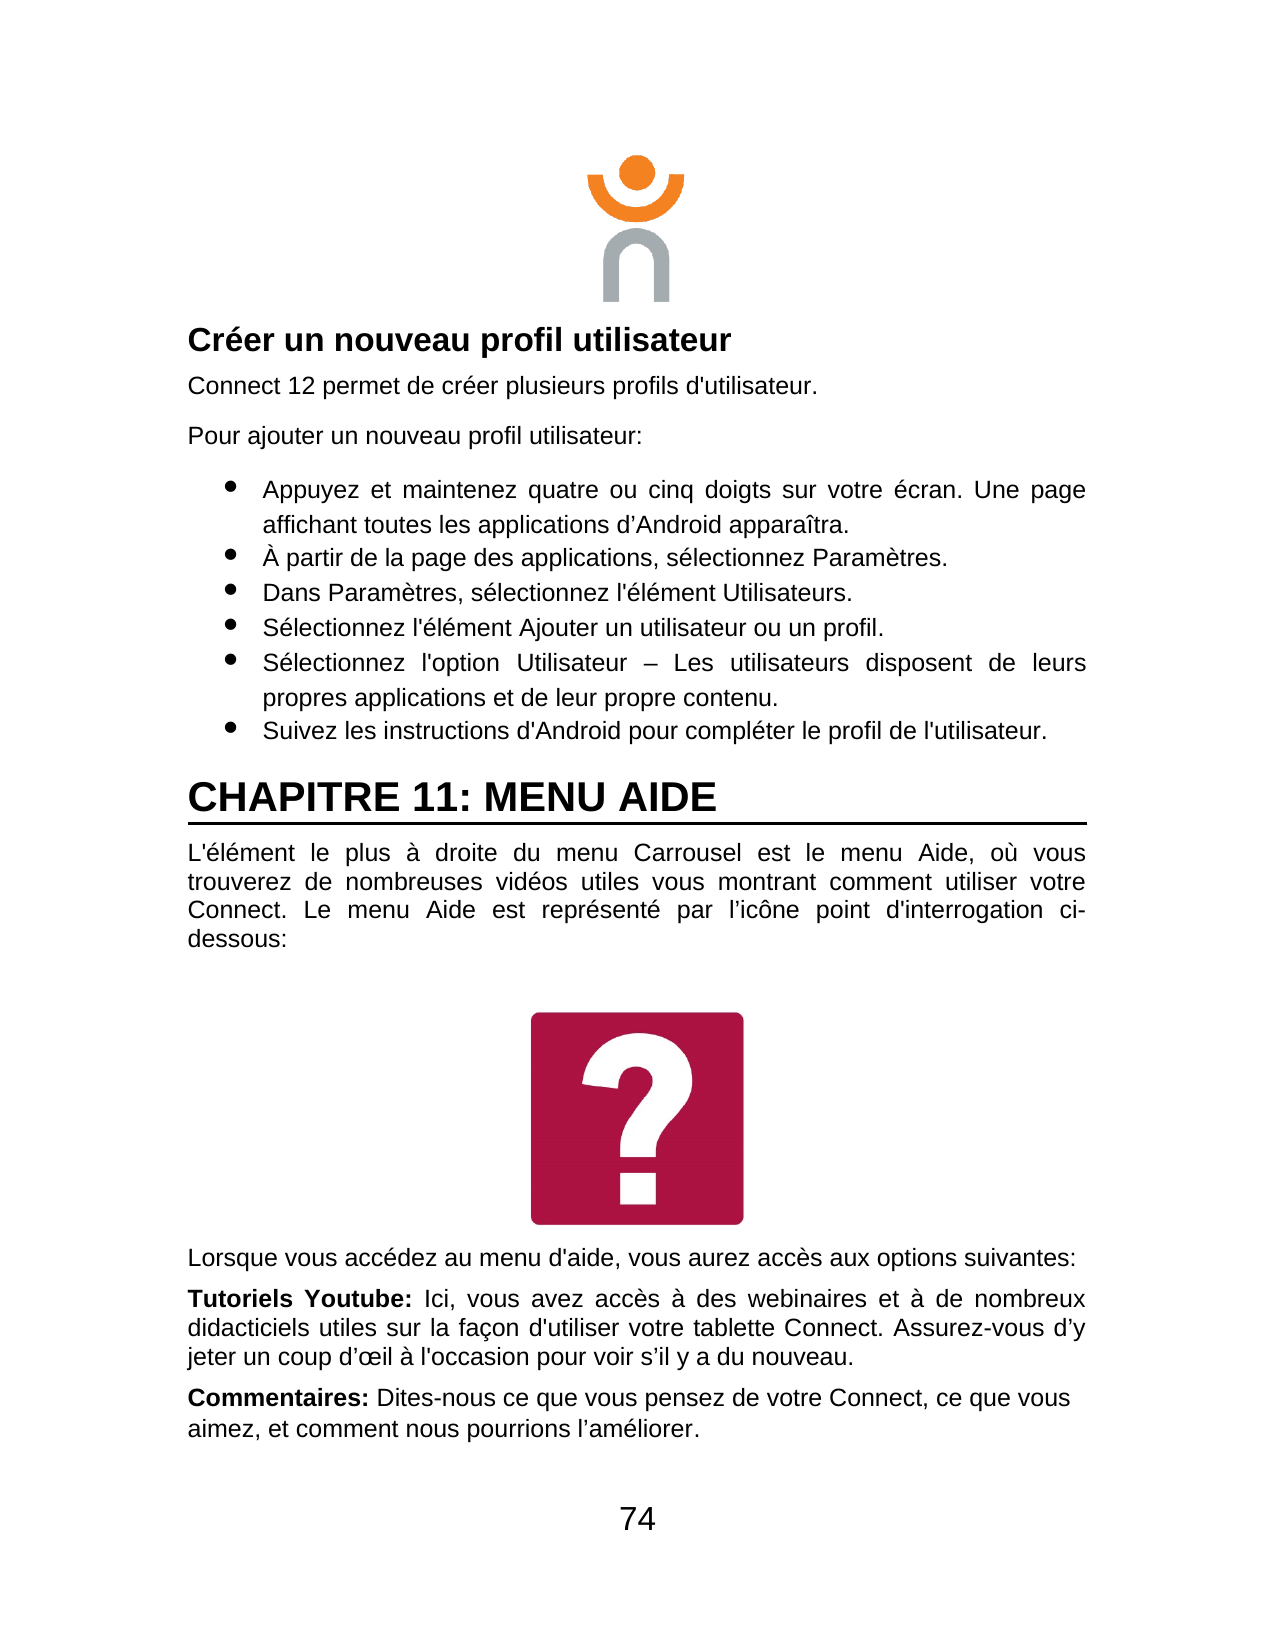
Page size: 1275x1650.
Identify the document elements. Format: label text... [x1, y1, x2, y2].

list Suivez les instructions d'Android pour compléter le profil de l'utilisateur. [225, 716, 1087, 747]
text Pour ajouter un nouveau profil utilisateur: [187, 421, 1087, 449]
list À partir de la page des applications, sélectionnez Paramètres. [225, 543, 1087, 573]
subtitle Chapitre 11: Menu Aide [187, 772, 1087, 825]
text Connect 12 permet de créer plusieurs profils d'utilisateur. [187, 371, 1087, 400]
picture [525, 1006, 750, 1231]
list Sélectionnez l'option Utilisateur – Les utilisateurs disposent de leurs propres applications et de leur propre contenu. [225, 648, 1087, 712]
list Dans Paramètres, sélectionnez l'élément Utilisateurs. [225, 578, 1087, 608]
list Appuyez et maintenez quatre ou cinq doigts sur votre écran. Une page affichant toutes les applications d’Android apparaîtra. [225, 475, 1087, 538]
text Tutoriels Youtube: Ici, vous avez accès à des webinaires et à de nombreux didacticiels utiles sur la façon d'utiliser votre tablette Connect. Assurez-vous d’y jeter un coup d’œil à l'occasion pour voir s’il y a du nouveau. [187, 1284, 1087, 1371]
list Sélectionnez l'élément Ajouter un utilisateur ou un profil. [225, 613, 1087, 644]
text Commentaires: Dites-nous ce que vous pensez de votre Connect, ce que vous aimez, et comment nous pourrions l’améliorer. [187, 1383, 1087, 1443]
picture [558, 150, 717, 308]
text L'élément le plus à droite du menu Carrousel est le menu Aide, où vous trouverez de nombreuses vidéos utiles vous montrant comment utiliser votre Connect. Le menu Aide est représenté par l’icône point d'interrogation ci-dessous: [187, 838, 1087, 953]
text Créer un nouveau profil utilisateur [187, 320, 1087, 359]
text Lorsque vous accédez au menu d'aide, vous aurez accès aux options suivantes: [187, 1243, 1087, 1272]
